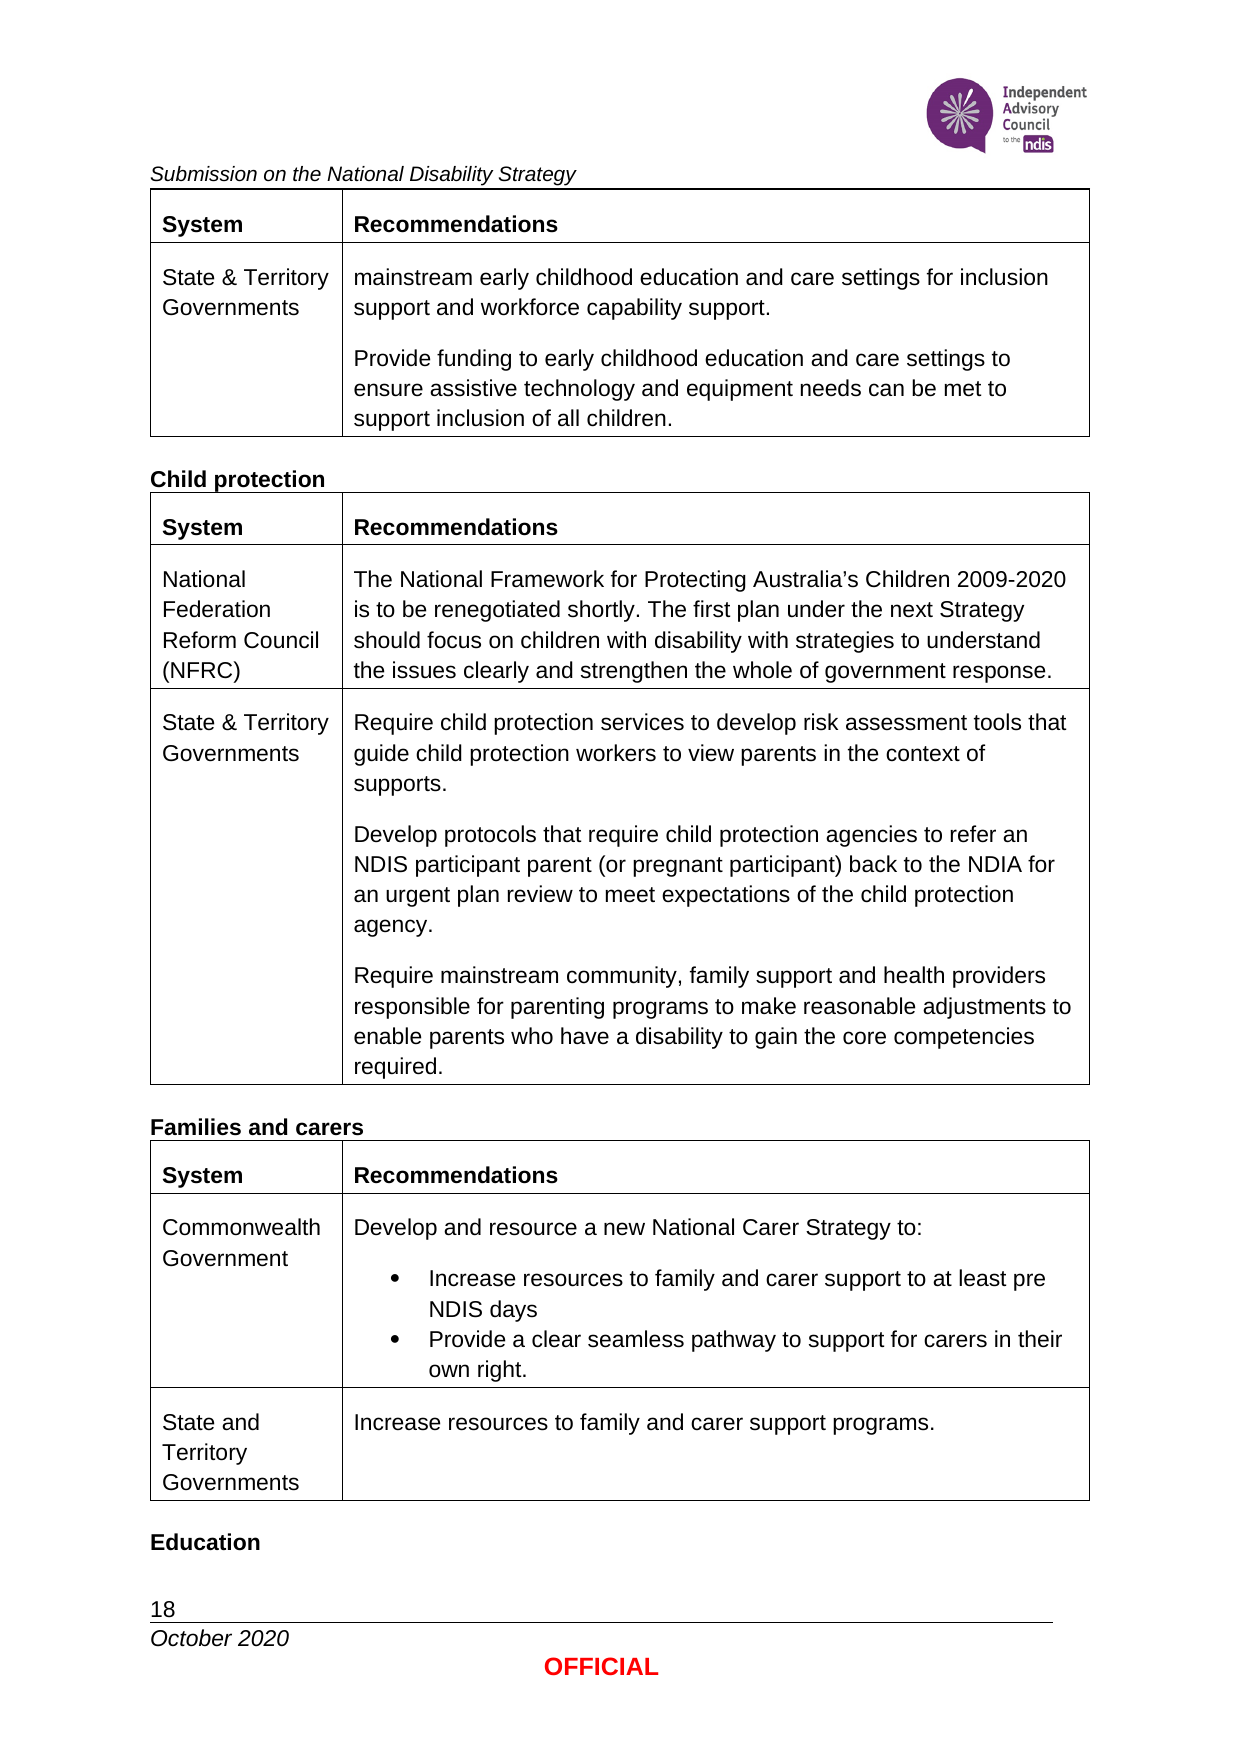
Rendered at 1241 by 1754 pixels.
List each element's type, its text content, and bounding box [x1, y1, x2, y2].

table_cell Increase resources to family and carer support programs. [343, 1388, 1089, 1499]
table_cell State and Territory Governments [151, 1388, 342, 1499]
picture [921, 73, 1091, 162]
table_header Recommendations [343, 493, 1089, 544]
table_cell State & Territory Governments [151, 689, 342, 1084]
table_header Recommendations [343, 190, 1089, 242]
table_header Recommendations [343, 1141, 1089, 1192]
table_cell National Federation Reform Council (NFRC) [151, 545, 342, 687]
table_header System [151, 493, 342, 544]
table_header System [151, 1141, 342, 1192]
table_header System [151, 190, 342, 242]
table_cell Commonwealth, State & Territory Governments [151, 243, 342, 436]
table_cell Develop and resource a new National Carer Strategy to: Increase resources to family and carer support to at least pre NDIS days Provide a clear seamless pathway to support for carers in their own right. [343, 1194, 1089, 1387]
table_cell Commonwealth Government [151, 1194, 342, 1387]
table_cell Require child protection services to develop risk assessment tools that guide child protection workers to view parents in the context of supports. Develop protocols that require child protection agencies to refer an NDIS participant parent (or pregnant participant) back to the NDIA for an urgent plan review to meet expectations of the child protection agency. Require mainstream community, family support and health providers responsible for parenting programs to make reasonable adjustments to enable parents who have a disability to gain the core competencies required. [343, 689, 1089, 1084]
text Education [150, 1529, 1090, 1556]
text Families and carers [150, 1113, 1090, 1140]
text Child protection [150, 466, 1090, 492]
table_cell The National Framework for Protecting Australia’s Children 2009-2020 is to be renegotiated shortly. The first plan under the next Strategy should focus on children with disability with strategies to understand the issues clearly and strengthen the whole of government response. [343, 545, 1089, 687]
